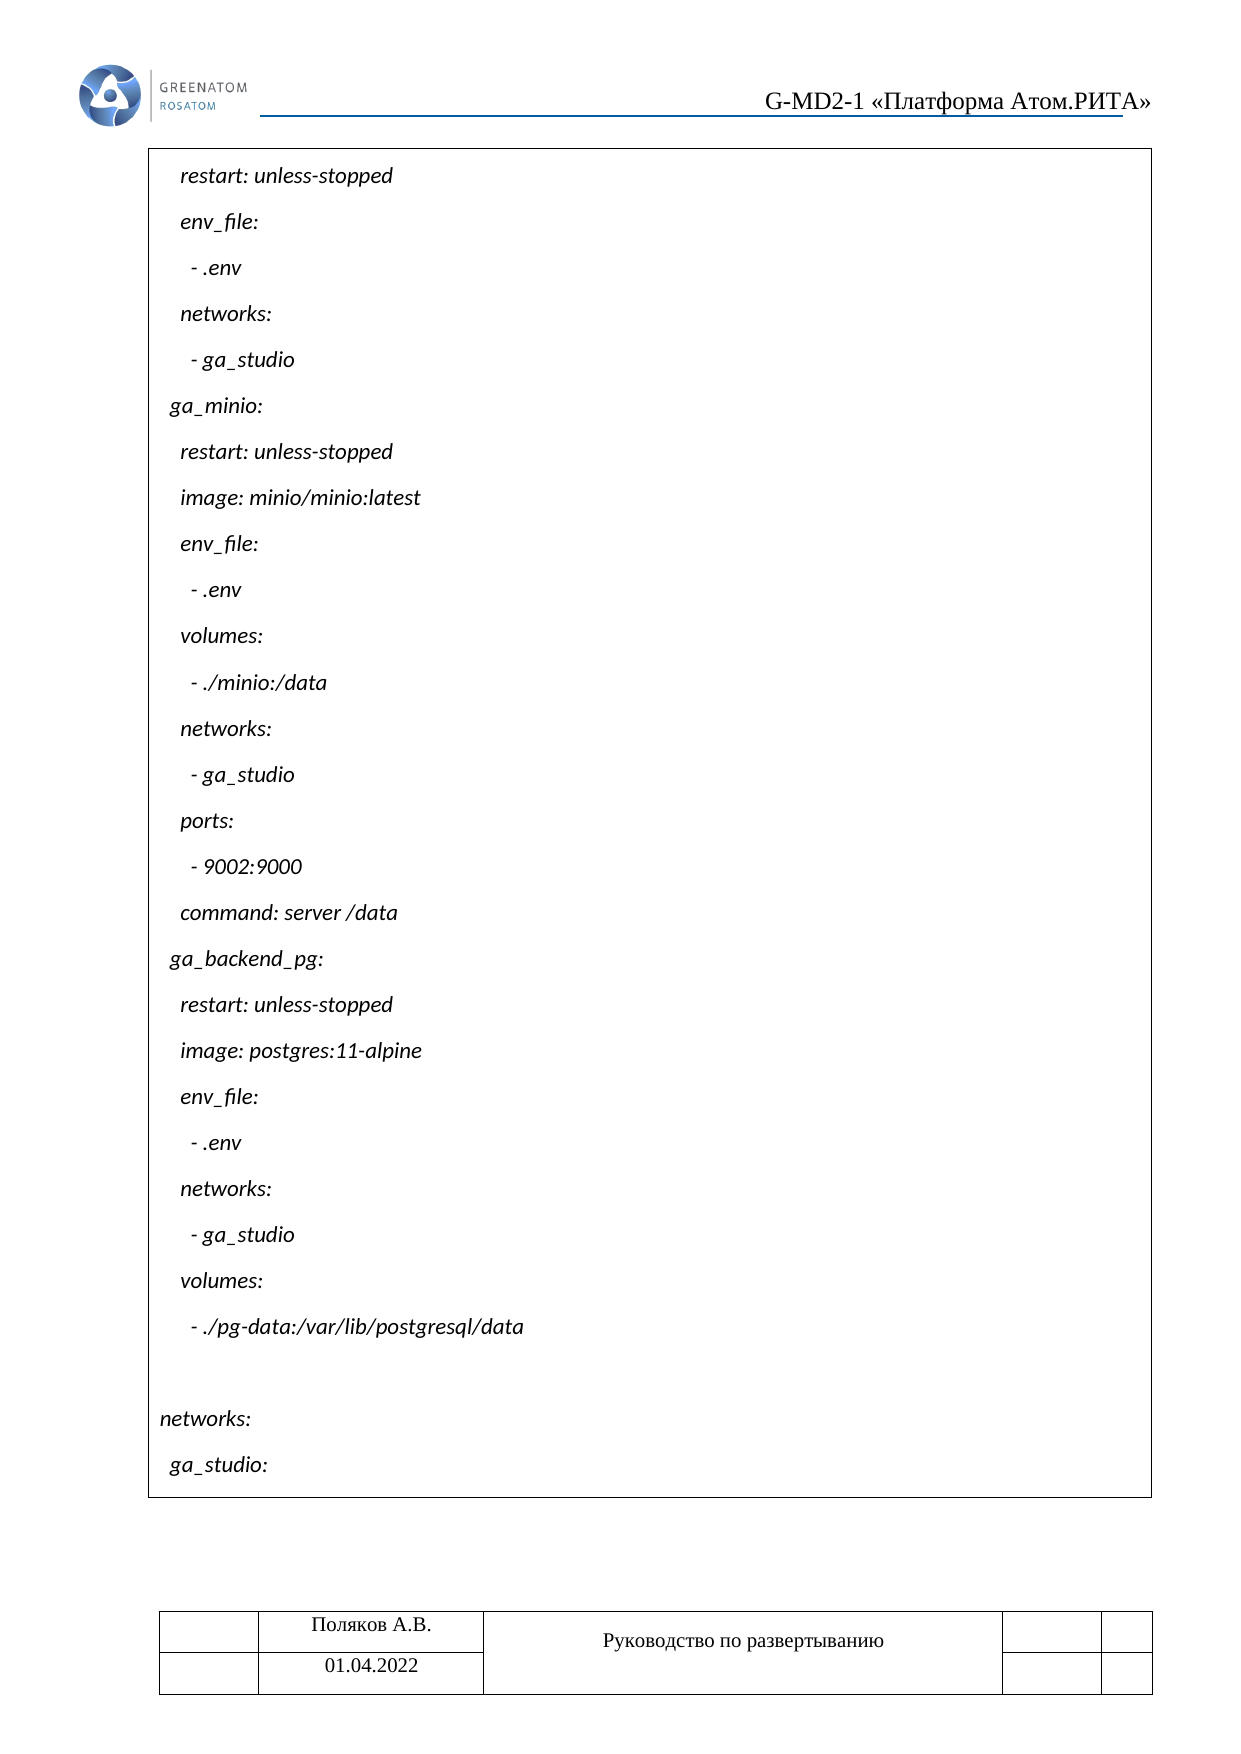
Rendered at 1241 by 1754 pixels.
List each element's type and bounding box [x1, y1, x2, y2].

table_header [149, 149, 1151, 1497]
picture [64, 50, 254, 139]
